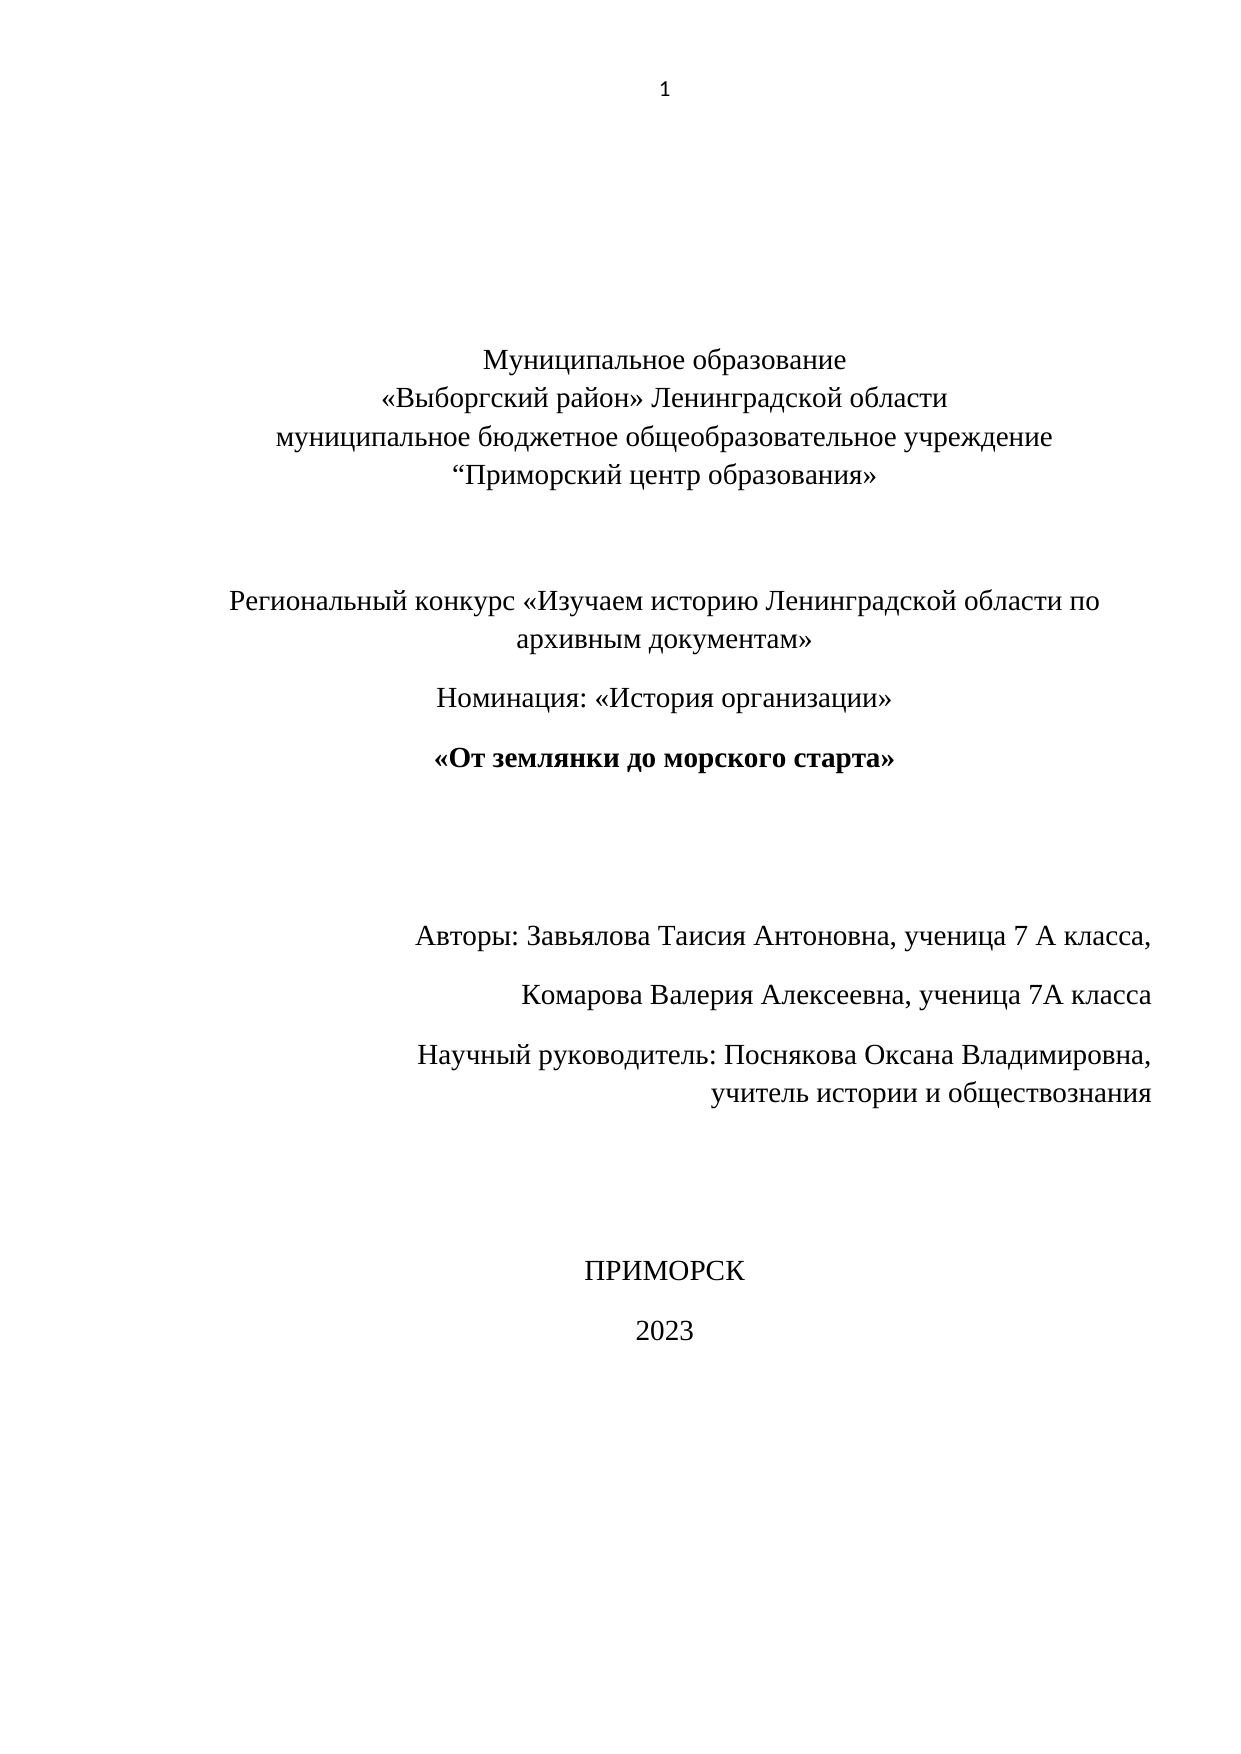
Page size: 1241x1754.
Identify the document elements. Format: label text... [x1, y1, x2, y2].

text «Выборгский район» Ленинградской области [177, 380, 1152, 414]
text ПРИМОРСК [177, 1253, 1152, 1287]
text Региональный конкурс «Изучаем историю Ленинградской области по архивным документам» [177, 583, 1152, 655]
text 2023 [177, 1313, 1152, 1346]
text Муниципальное образование [177, 342, 1152, 375]
text Научный руководитель: Поснякова Оксана Владимировна, учитель истории и обществознания [177, 1037, 1152, 1109]
text Авторы: Завьялова Таисия Антоновна, ученица 7 А класса, [177, 918, 1152, 952]
text Номинация: «История организации» [177, 681, 1152, 714]
text муниципальное бюджетное общеобразовательное учреждение [177, 419, 1152, 452]
text Комарова Валерия Алексеевна, ученица 7А класса [177, 977, 1152, 1011]
text «От землянки до морского старта» [177, 740, 1152, 773]
text “Приморский центр образования» [177, 457, 1152, 491]
